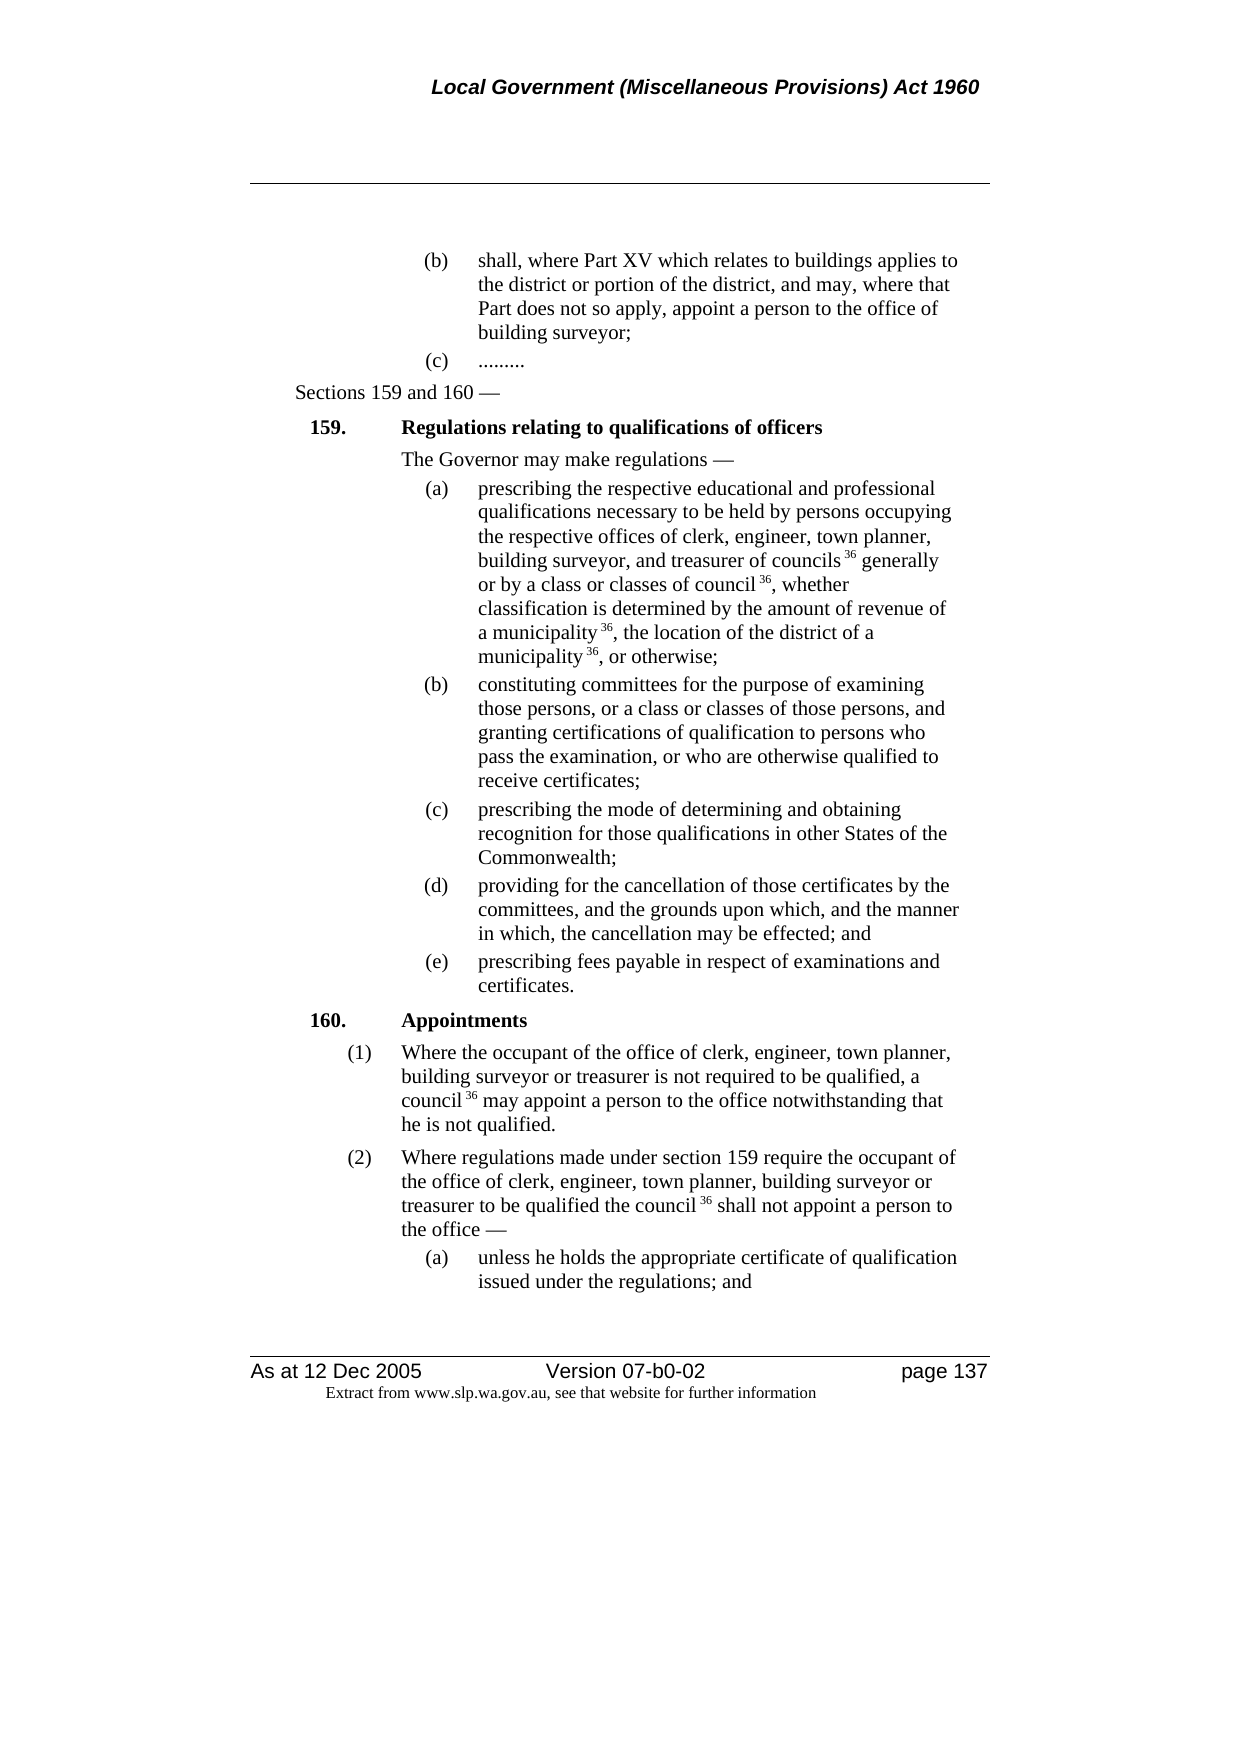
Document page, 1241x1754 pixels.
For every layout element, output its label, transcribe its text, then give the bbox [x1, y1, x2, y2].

text Sections 159 and 160 — [295, 380, 960, 404]
text (c) prescribing the mode of determining and obtaining recognition for those qualifications in other States of the Commonwealth; [389, 797, 960, 869]
text (c) ......... [389, 348, 960, 372]
text (a) unless he holds the appropriate certificate of qualification issued under the regulations; and [389, 1245, 960, 1293]
text The Governor may make regulations — [312, 447, 960, 471]
text (a) prescribing the respective educational and professional qualifications necessary to be held by persons occupying the respective offices of clerk, engineer, town planner, building surveyor, and treasurer of councils 36 generally or by a class or classes of council 36, whether classification is determined by the amount of revenue of a municipality 36, the location of the district of a municipality 36, or otherwise; [389, 475, 960, 668]
text (d) providing for the cancellation of those certificates by the committees, and the grounds upon which, and the manner in which, the cancellation may be effected; and [389, 873, 960, 945]
text (b) shall, where Part XV which relates to buildings applies to the district or portion of the district, and may, where that Part does not so apply, appoint a person to the office of building surveyor; [389, 247, 960, 344]
text (2) Where regulations made under section 159 require the occupant of the office of clerk, engineer, town planner, building surveyor or treasurer to be qualified the council 36 shall not appoint a person to the office — [312, 1145, 960, 1241]
text (b) constituting committees for the purpose of examining those persons, or a class or classes of those persons, and granting certifications of qualification to persons who pass the examination, or who are otherwise qualified to receive certificates; [389, 672, 960, 792]
subtitle 160. Appointments [309, 1008, 960, 1032]
text (e) prescribing fees payable in respect of examinations and certificates. [389, 949, 960, 997]
subtitle 159. Regulations relating to qualifications of officers [309, 415, 960, 439]
text (1) Where the occupant of the office of clerk, engineer, town planner, building surveyor or treasurer is not required to be qualified, a council 36 may appoint a person to the office notwithstanding that he is not qualified. [312, 1040, 960, 1136]
